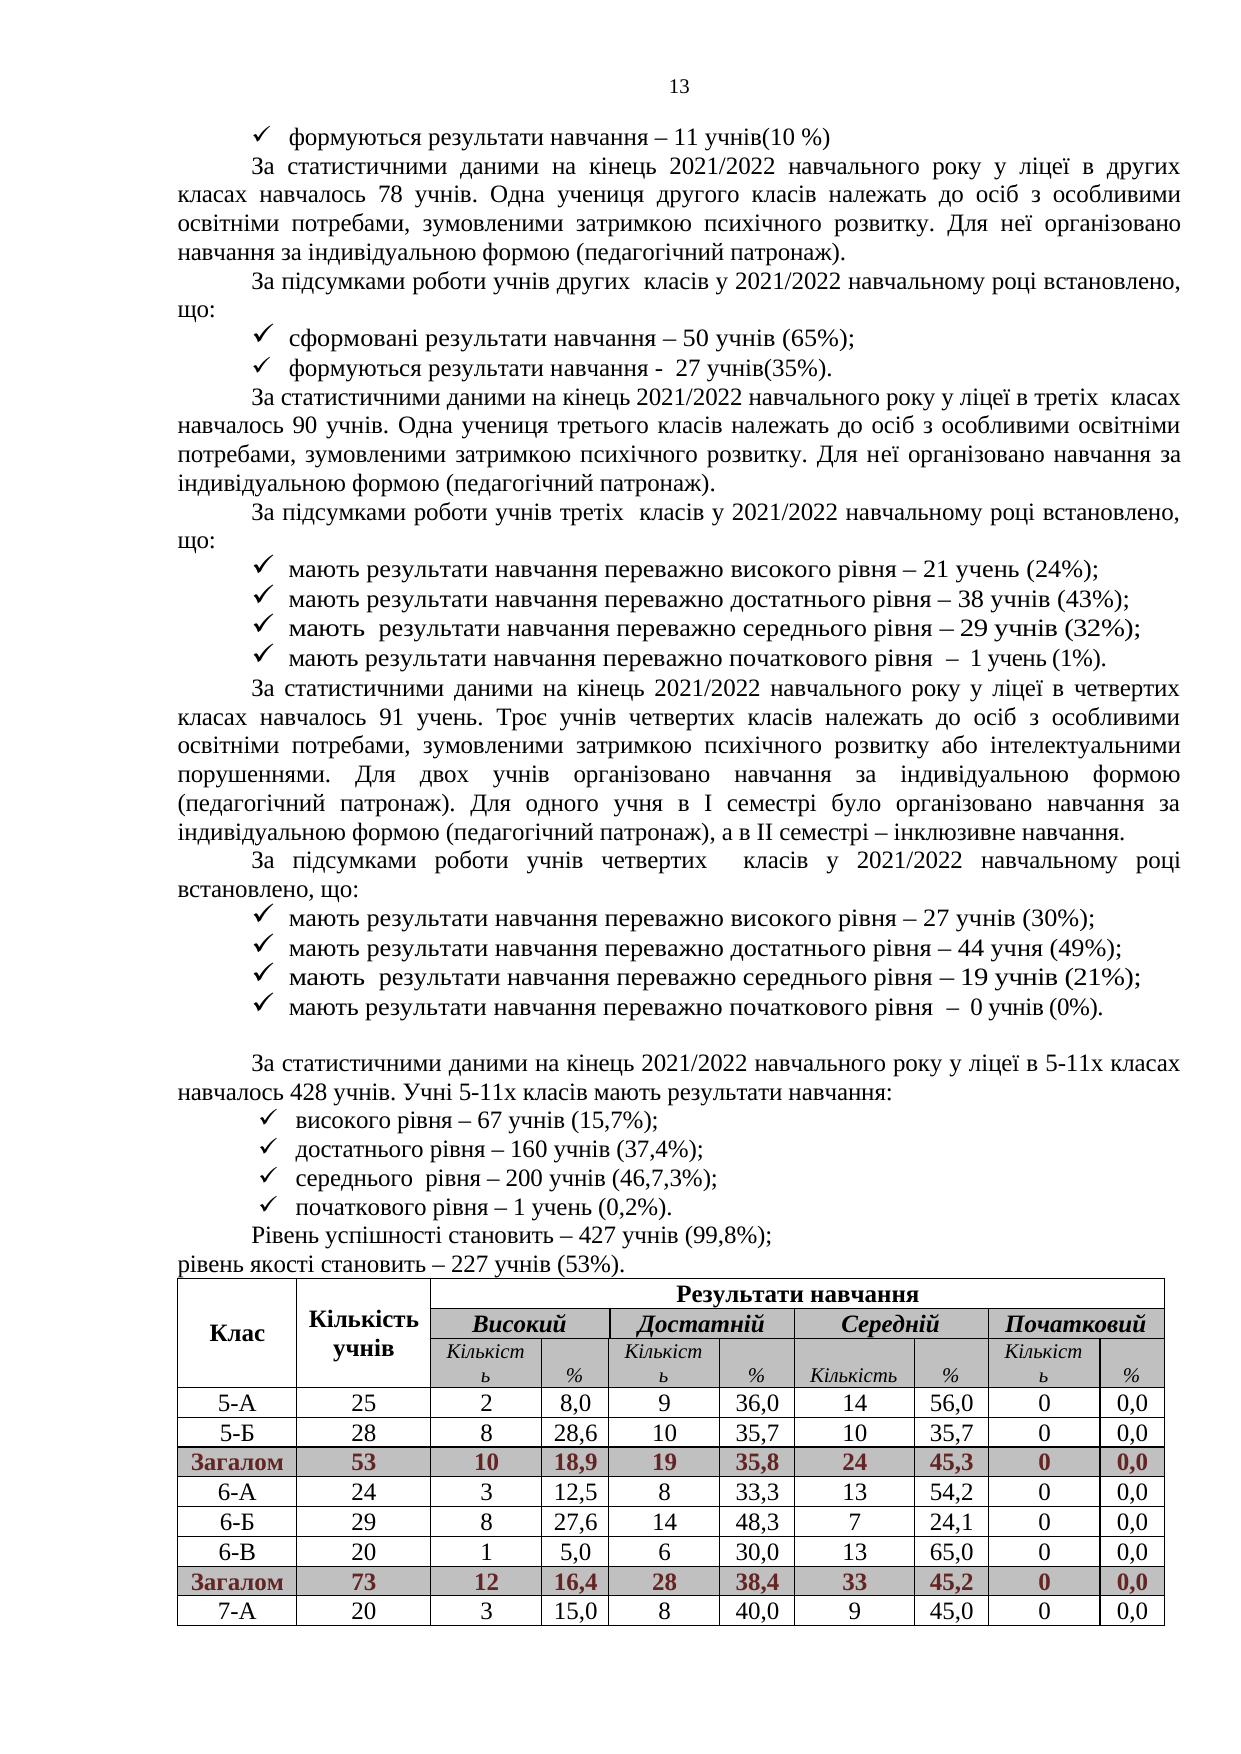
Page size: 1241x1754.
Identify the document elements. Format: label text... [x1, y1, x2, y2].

table_cell 45,3 [915, 1448, 988, 1476]
table_cell Середнiй [795, 1309, 988, 1338]
table_cell 0 [989, 1477, 1099, 1506]
table_cell 13 [795, 1477, 914, 1506]
table_cell Кількість [989, 1339, 1099, 1387]
table_cell 0,0 [1101, 1477, 1164, 1506]
table_cell 38,4 [720, 1567, 794, 1595]
table_cell Кількість [431, 1339, 541, 1387]
table_cell 73 [297, 1567, 430, 1595]
table_cell Достатнiй [611, 1309, 794, 1338]
table_cell 12,5 [542, 1477, 608, 1506]
list достатнього рівня – 160 учнів (37,4%); [258, 1134, 1181, 1163]
table_cell 45,2 [915, 1567, 988, 1595]
table_cell 0,0 [1101, 1507, 1164, 1536]
table_cell 0 [989, 1596, 1099, 1625]
table_cell % [915, 1339, 988, 1387]
table_cell 35,7 [915, 1418, 988, 1446]
list мають результати навчання переважно високого рівня – 21 учень (24%); [251, 554, 1181, 584]
table_cell 8 [431, 1418, 541, 1446]
table_cell 15,0 [542, 1596, 608, 1625]
table_cell 56,0 [915, 1388, 988, 1417]
table_cell 0,0 [1101, 1448, 1164, 1476]
table_cell 12 [431, 1567, 541, 1595]
table_cell 14 [795, 1388, 914, 1417]
table_cell 36,0 [720, 1388, 794, 1417]
table_cell 0,0 [1101, 1567, 1164, 1595]
list формуються результати навчання - 27 учнів(35%). [251, 353, 1181, 382]
table_cell 20 [297, 1537, 430, 1566]
table_cell 33,3 [720, 1477, 794, 1506]
list мають результати навчання переважно середнього рівня – 19 учнів (21%); [251, 962, 1181, 992]
table_cell 8 [431, 1507, 541, 1536]
list високого рівня – 67 учнів (15,7%); [258, 1106, 1181, 1134]
table_cell 24 [297, 1477, 430, 1506]
table_cell Початковий [989, 1309, 1164, 1338]
table_cell 0,0 [1101, 1596, 1164, 1625]
table_cell 24 [795, 1448, 914, 1476]
table_cell 30,0 [720, 1537, 794, 1566]
table_cell % [1101, 1339, 1164, 1387]
table_cell 0 [989, 1388, 1099, 1417]
table_cell 28,6 [542, 1418, 608, 1446]
list середнього рівня – 200 учнів (46,7,3%); [258, 1163, 1181, 1192]
table_cell 10 [609, 1418, 719, 1446]
table_cell 8,0 [542, 1388, 608, 1417]
table_cell 2 [431, 1388, 541, 1417]
list мають результати навчання переважно високого рівня – 27 учнів (30%); [251, 903, 1181, 933]
table_cell 0 [989, 1567, 1099, 1595]
table_cell 18,9 [542, 1448, 608, 1476]
text За підсумками роботи учнів других класів у 2021/2022 навчальному році встановлено, що: [177, 266, 1181, 323]
table_cell Загалом [178, 1448, 296, 1476]
list сформовані результати навчання – 50 учнів (65%); [251, 323, 1181, 353]
table_cell 16,4 [542, 1567, 608, 1595]
table_cell 0 [989, 1448, 1099, 1476]
table_cell 29 [297, 1507, 430, 1536]
table_cell 19 [609, 1448, 719, 1476]
table_cell 27,6 [542, 1507, 608, 1536]
list мають результати навчання переважно початкового рівня – 1 учень (1%). [251, 643, 1181, 673]
table_cell 8 [609, 1477, 719, 1506]
list мають результати навчання переважно середнього рівня – 29 учнів (32%); [251, 613, 1181, 643]
table_cell 6 [609, 1537, 719, 1566]
table_cell 40,0 [720, 1596, 794, 1625]
list формуються результати навчання – 11 учнів(10 %) [251, 122, 1181, 151]
table_cell 5,0 [542, 1537, 608, 1566]
table_cell 3 [431, 1596, 541, 1625]
table_cell 0 [989, 1418, 1099, 1446]
table_cell 6-Б [178, 1507, 296, 1536]
table_cell 0,0 [1101, 1537, 1164, 1566]
table_cell % [542, 1339, 608, 1387]
table_cell 1 [431, 1537, 541, 1566]
table_cell 53 [297, 1448, 430, 1476]
table_cell 3 [431, 1477, 541, 1506]
table_cell 35,8 [720, 1448, 794, 1476]
table_cell 0,0 [1101, 1418, 1164, 1446]
list мають результати навчання переважно достатнього рівня – 44 учня (49%); [251, 933, 1181, 962]
table_cell 45,0 [915, 1596, 988, 1625]
text За статистичними даними на кінець 2021/2022 навчального року у ліцеї в 5-11х класах навчалось 428 учнів. Учні 5-11х класів мають результати навчання: [177, 1048, 1181, 1106]
table_cell 10 [795, 1418, 914, 1446]
table_cell Високий [431, 1309, 609, 1338]
table_header Клас [178, 1279, 296, 1387]
table_cell 13 [795, 1537, 914, 1566]
table_cell 65,0 [915, 1537, 988, 1566]
table_cell 7-А [178, 1596, 296, 1625]
table_cell 9 [609, 1388, 719, 1417]
table_header Результати навчання [431, 1279, 1164, 1308]
table_cell % [720, 1339, 794, 1387]
table_cell 28 [609, 1567, 719, 1595]
table_cell 0,0 [1101, 1388, 1164, 1417]
text рівень якості становить – 227 учнів (53%). [177, 1249, 1181, 1278]
text За підсумками роботи учнів четвертих класів у 2021/2022 навчальному році встановлено, що: [177, 845, 1181, 903]
table_cell Загалом [178, 1567, 296, 1595]
table_cell 48,3 [720, 1507, 794, 1536]
table_cell 6-В [178, 1537, 296, 1566]
list мають результати навчання переважно початкового рівня – 0 учнів (0%). [251, 992, 1181, 1022]
table_cell 10 [431, 1448, 541, 1476]
table_cell 9 [795, 1596, 914, 1625]
text За статистичними даними на кінець 2021/2022 навчального року у ліцеї в четвертих класах навчалось 91 учень. Троє учнів четвертих класів належать до осіб з особливими освітніми потребами, зумовленими затримкою психічного розвитку або інтелектуальними порушеннями. Для двох учнів організовано навчання за індивідуальною формою (педагогічний патронаж). Для одного учня в І семестрі було організовано навчання за індивідуальною формою (педагогічний патронаж), а в ІІ семестрі – інклюзивне навчання. [177, 673, 1181, 845]
text За статистичними даними на кінець 2021/2022 навчального року у ліцеї в третіх класах навчалось 90 учнів. Одна учениця третього класів належать до осіб з особливими освітніми потребами, зумовленими затримкою психічного розвитку. Для неї організовано навчання за індивідуальною формою (педагогічний патронаж). [177, 382, 1181, 497]
text За підсумками роботи учнів третіх класів у 2021/2022 навчальному році встановлено, що: [177, 497, 1181, 554]
table_cell 7 [795, 1507, 914, 1536]
table_header Кількість учнів [297, 1279, 430, 1387]
table_cell 28 [297, 1418, 430, 1446]
table_cell 25 [297, 1388, 430, 1417]
table_cell 35,7 [720, 1418, 794, 1446]
table_cell 0 [989, 1537, 1099, 1566]
table_cell 0 [989, 1507, 1099, 1536]
table_cell Кількість [795, 1339, 914, 1387]
table_cell 20 [297, 1596, 430, 1625]
table_cell 5-А [178, 1388, 296, 1417]
text За статистичними даними на кінець 2021/2022 навчального року у ліцеї в других класах навчалось 78 учнів. Одна учениця другого класів належать до осіб з особливими освітніми потребами, зумовленими затримкою психічного розвитку. Для неї організовано навчання за індивідуальною формою (педагогічний патронаж). [177, 151, 1181, 266]
table_cell Кількість [609, 1339, 719, 1387]
text Рівень успішності становить – 427 учнів (99,8%); [177, 1221, 1181, 1249]
table_cell 8 [609, 1596, 719, 1625]
table_cell 6-А [178, 1477, 296, 1506]
table_cell 33 [795, 1567, 914, 1595]
table_cell 5-Б [178, 1418, 296, 1446]
list мають результати навчання переважно достатнього рівня – 38 учнів (43%); [251, 584, 1181, 613]
table_cell 24,1 [915, 1507, 988, 1536]
table_cell 54,2 [915, 1477, 988, 1506]
table_cell 14 [609, 1507, 719, 1536]
list початкового рівня – 1 учень (0,2%). [258, 1192, 1181, 1221]
